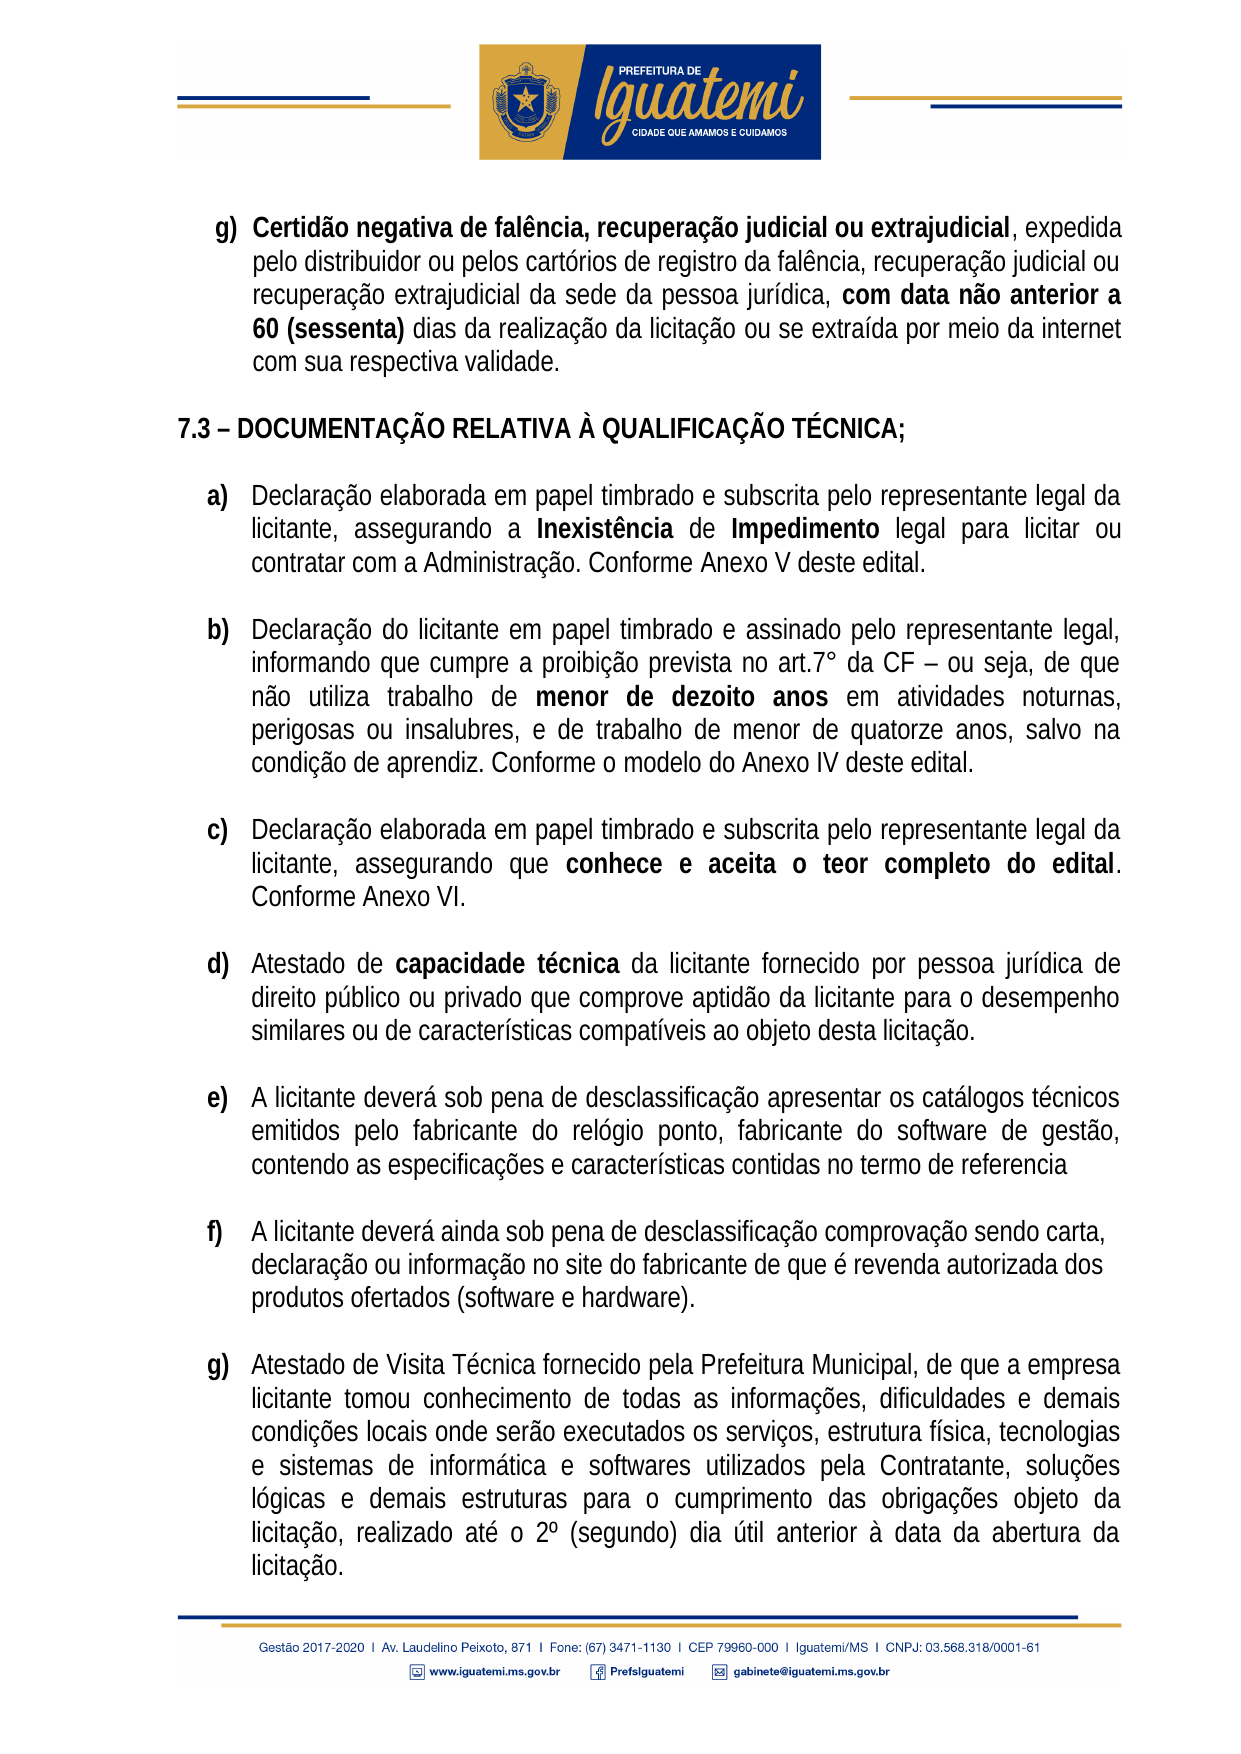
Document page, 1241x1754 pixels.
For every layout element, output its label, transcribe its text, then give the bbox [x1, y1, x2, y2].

picture [177, 1608, 1122, 1688]
list Declaração elaborada em papel timbrado e subscrita pelo representante legal da licitante, assegurando a Inexistência de Impedimento legal para licitar ou contratar com a Administração. Conforme Anexo V deste edital. [207, 478, 1122, 578]
list Atestado de Visita Técnica fornecido pela Prefeitura Municipal, de que a empresa licitante tomou conhecimento de todas as informações, dificuldades e demais condições locais onde serão executados os serviços, estrutura física, tecnologias e sistemas de informática e softwares utilizados pela Contratante, soluções lógicas e demais estruturas para o cumprimento das obrigações objeto da licitação, realizado até o 2º (segundo) dia útil anterior à data da abertura da licitação. [207, 1347, 1122, 1582]
text 7.3 – DOCUMENTAÇÃO RELATIVA À QUALIFICAÇÃO TÉCNICA; [177, 411, 1122, 445]
list Certidão negativa de falência, recuperação judicial ou extrajudicial, expedida pelo distribuidor ou pelos cartórios de registro da falência, recuperação judicial ou recuperação extrajudicial da sede da pessoa jurídica, com data não anterior a 60 (sessenta) dias da realização da licitação ou se extraída por meio da internet com sua respectiva validade. [215, 211, 1122, 378]
list A licitante deverá ainda sob pena de desclassificação comprovação sendo carta, declaração ou informação no site do fabricante de que é revenda autorizada dos produtos ofertados (software e hardware). [207, 1214, 1122, 1314]
list Atestado de capacidade técnica da licitante fornecido por pessoa jurídica de direito público ou privado que comprove aptidão da licitante para o desempenho similares ou de características compatíveis ao objeto desta licitação. [207, 946, 1122, 1047]
list A licitante deverá sob pena de desclassificação apresentar os catálogos técnicos emitidos pelo fabricante do relógio ponto, fabricante do software de gestão, contendo as especificações e características contidas no termo de referencia [207, 1080, 1122, 1180]
picture [177, 44, 1123, 160]
list Declaração elaborada em papel timbrado e subscrita pelo representante legal da licitante, assegurando que conhece e aceita o teor completo do edital. Conforme Anexo VI. [207, 812, 1122, 913]
list Declaração do licitante em papel timbrado e assinado pelo representante legal, informando que cumpre a proibição prevista no art.7° da CF – ou seja, de que não utiliza trabalho de menor de dezoito anos em atividades noturnas, perigosas ou insalubres, e de trabalho de menor de quatorze anos, salvo na condição de aprendiz. Conforme o modelo do Anexo IV deste edital. [207, 612, 1122, 779]
